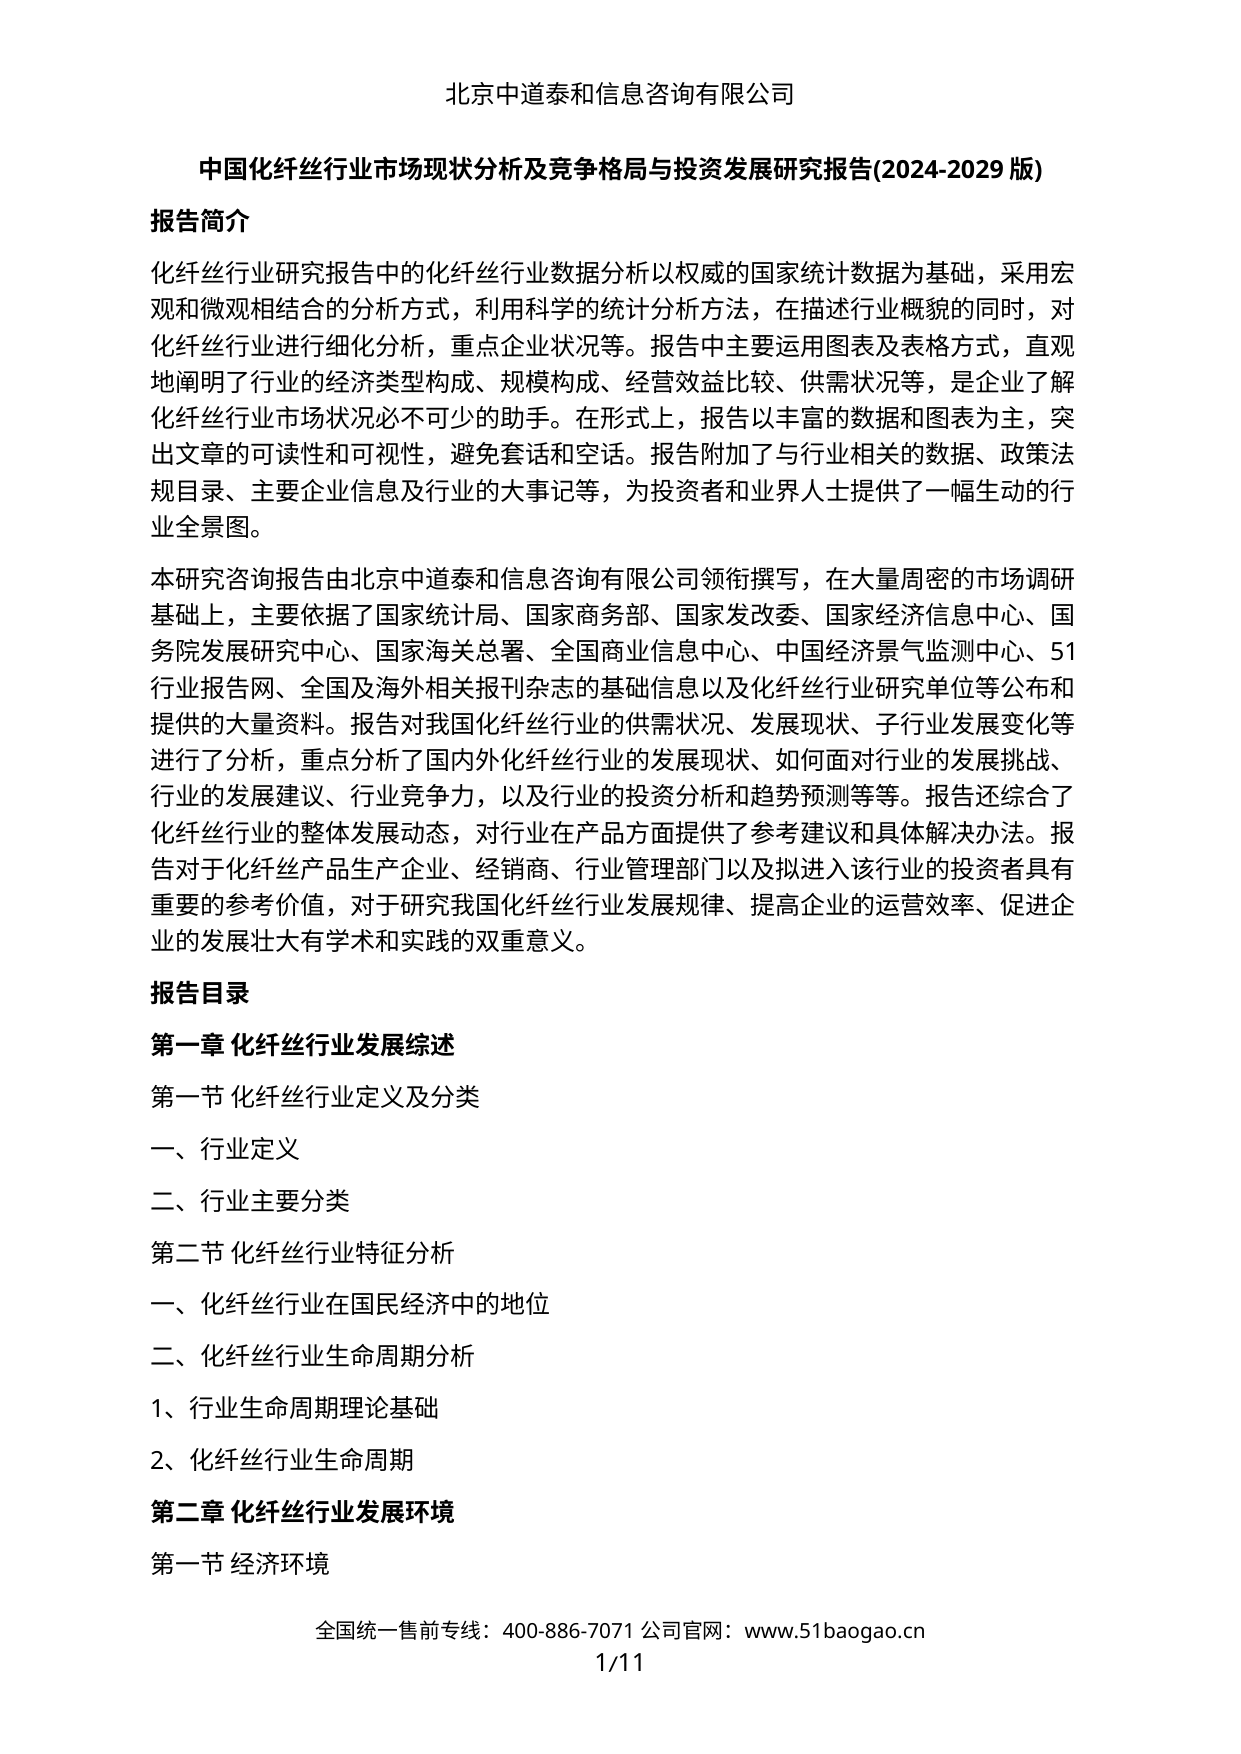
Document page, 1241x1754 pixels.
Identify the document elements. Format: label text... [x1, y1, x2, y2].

text 1、行业生命周期理论基础 [150, 1389, 1090, 1425]
text 一、化纤丝行业在国民经济中的地位 [150, 1285, 1090, 1321]
text 报告目录 [150, 974, 1090, 1010]
text 本研究咨询报告由北京中道泰和信息咨询有限公司领衔撰写，在大量周密的市场调研基础上，主要依据了国家统计局、国家商务部、国家发改委、国家经济信息中心、国务院发展研究中心、国家海关总署、全国商业信息中心、中国经济景气监测中心、51行业报告网、全国及海外相关报刊杂志的基础信息以及化纤丝行业研究单位等公布和提供的大量资料。报告对我国化纤丝行业的供需状况、发展现状、子行业发展变化等进行了分析，重点分析了国内外化纤丝行业的发展现状、如何面对行业的发展挑战、行业的发展建议、行业竞争力，以及行业的投资分析和趋势预测等等。报告还综合了化纤丝行业的整体发展动态，对行业在产品方面提供了参考建议和具体解决办法。报告对于化纤丝产品生产企业、经销商、行业管理部门以及拟进入该行业的投资者具有重要的参考价值，对于研究我国化纤丝行业发展规律、提高企业的运营效率、促进企业的发展壮大有学术和实践的双重意义。 [150, 559, 1090, 958]
text 2、化纤丝行业生命周期 [150, 1441, 1090, 1477]
text 二、行业主要分类 [150, 1181, 1090, 1217]
text 第一节 化纤丝行业定义及分类 [150, 1077, 1090, 1114]
text 一、行业定义 [150, 1129, 1090, 1166]
text 第二节 化纤丝行业特征分析 [150, 1233, 1090, 1269]
text 第二章 化纤丝行业发展环境 [150, 1492, 1090, 1529]
text 中国化纤丝行业市场现状分析及竞争格局与投资发展研究报告(2024-2029版) [150, 150, 1090, 186]
text 二、化纤丝行业生命周期分析 [150, 1337, 1090, 1373]
text 第一章 化纤丝行业发展综述 [150, 1026, 1090, 1062]
text 第一节 经济环境 [150, 1544, 1090, 1581]
text 化纤丝行业研究报告中的化纤丝行业数据分析以权威的国家统计数据为基础，采用宏观和微观相结合的分析方式，利用科学的统计分析方法，在描述行业概貌的同时，对化纤丝行业进行细化分析，重点企业状况等。报告中主要运用图表及表格方式，直观地阐明了行业的经济类型构成、规模构成、经营效益比较、供需状况等，是企业了解化纤丝行业市场状况必不可少的助手。在形式上，报告以丰富的数据和图表为主，突出文章的可读性和可视性，避免套话和空话。报告附加了与行业相关的数据、政策法规目录、主要企业信息及行业的大事记等，为投资者和业界人士提供了一幅生动的行业全景图。 [150, 254, 1090, 544]
text 报告简介 [150, 202, 1090, 238]
